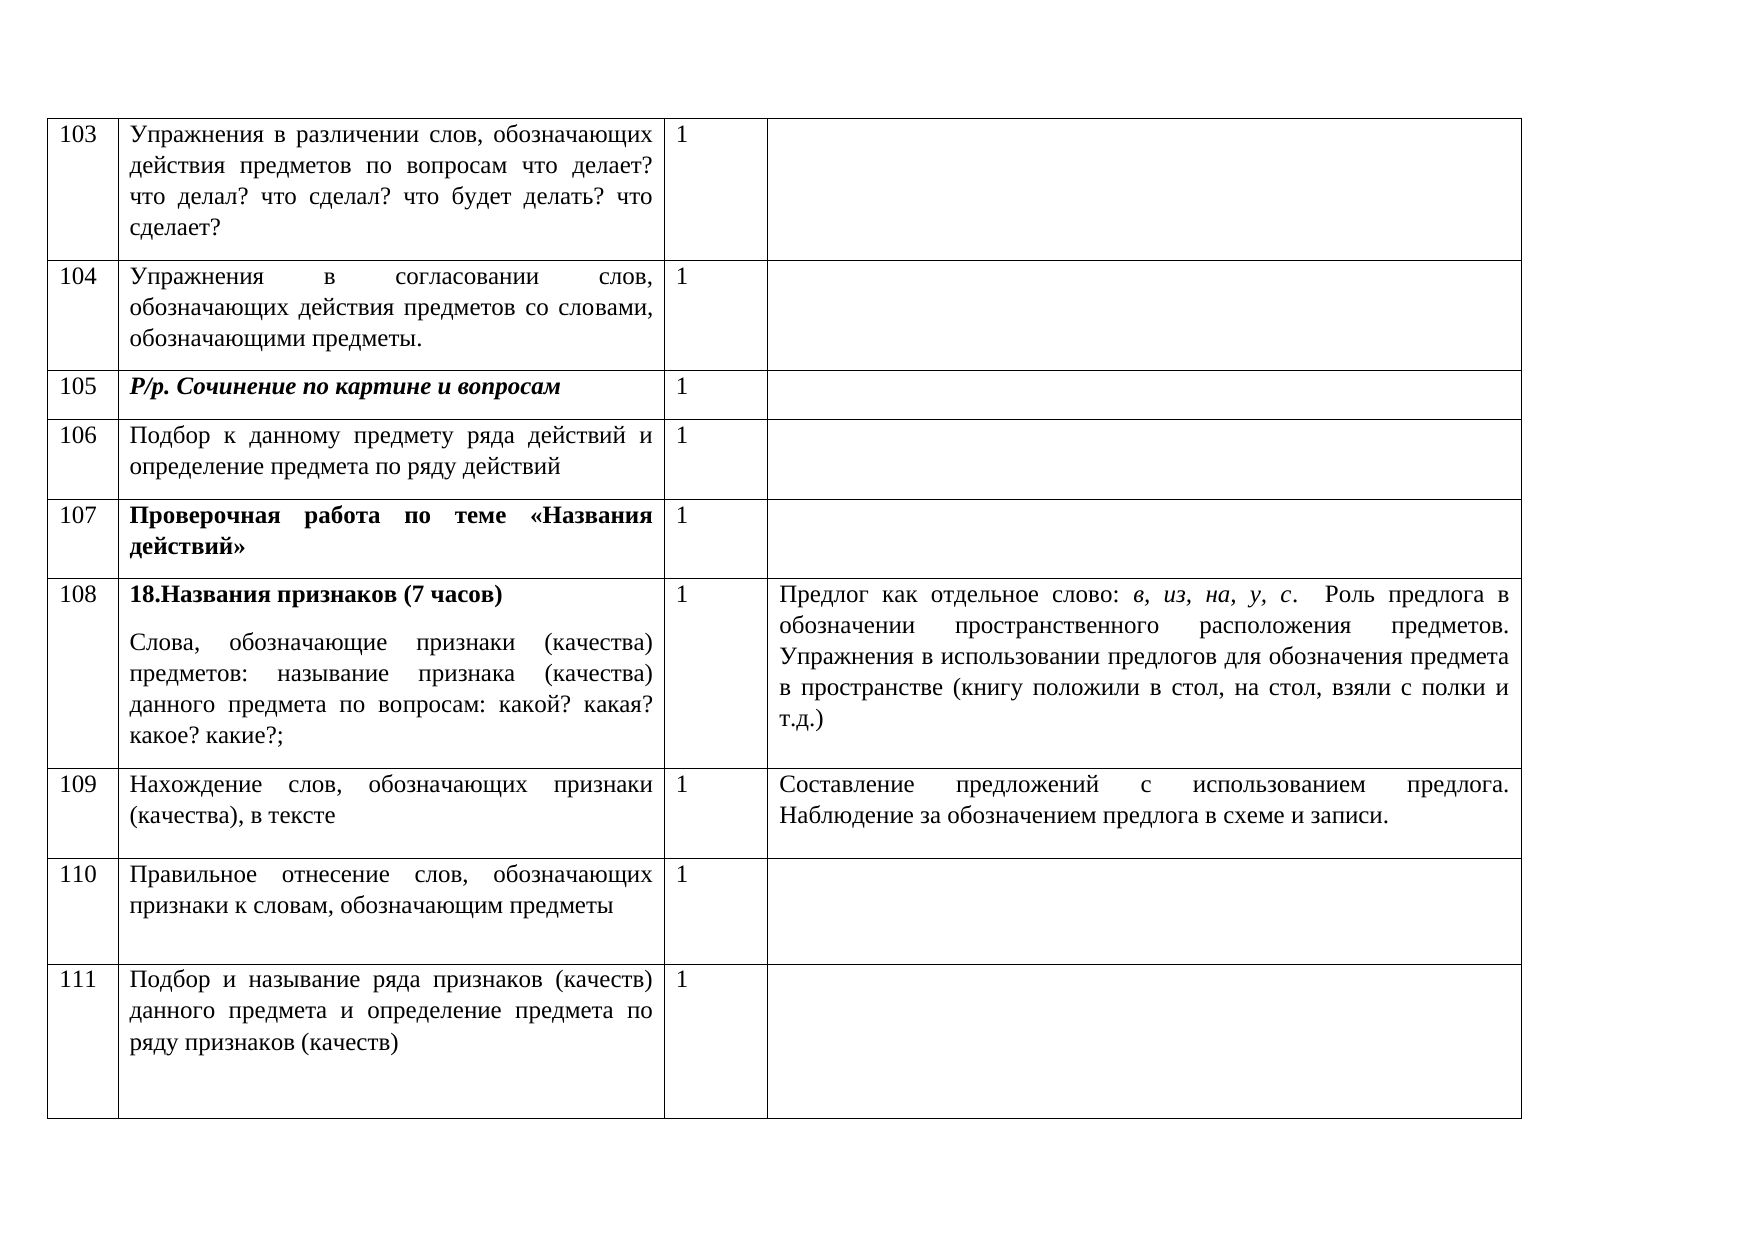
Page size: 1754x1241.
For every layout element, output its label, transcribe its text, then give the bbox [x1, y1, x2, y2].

table_cell 1 [665, 769, 767, 858]
table_cell 111 [48, 965, 118, 1118]
table_cell 107 [48, 500, 118, 578]
table_cell 1 [665, 420, 767, 499]
table_cell 104 [48, 261, 118, 370]
table_cell Нахождение слов, обозначающих признаки (качества), в тексте [119, 769, 664, 858]
table_cell 18.Названия признаков (7 часов) Слова, обозначающие признаки (качества) предметов: называние признака (качества) данного предмета по вопросам: какой? какая? какое? какие?; [119, 579, 664, 768]
table_cell 1 [665, 965, 767, 1118]
table_cell [768, 261, 1521, 370]
table_cell [768, 965, 1521, 1118]
table_cell Составление предложений с использованием предлога. Наблюдение за обозначением предлога в схеме и записи. [768, 769, 1521, 858]
table_cell Упражнения в различении слов, обозначающих действия предметов по вопросам что делает? что делал? что сделал? что будет делать? что сделает? [119, 119, 664, 260]
table_cell Правильное отнесение слов, обозначающих признаки к словам, обозначающим предметы [119, 859, 664, 963]
table_cell 109 [48, 769, 118, 858]
table_cell Подбор и называние ряда признаков (качеств) данного предмета и определение предмета по ряду признаков (качеств) [119, 965, 664, 1118]
table_cell [768, 420, 1521, 499]
table_cell 1 [665, 859, 767, 963]
table_cell Подбор к данному предмету ряда действий и определение предмета по ряду действий [119, 420, 664, 499]
table_cell 1 [665, 371, 767, 419]
table_cell 103 [48, 119, 118, 260]
table_cell Проверочная работа по теме «Названия действий» [119, 500, 664, 578]
table_cell [768, 500, 1521, 578]
table_cell [768, 119, 1521, 260]
table_cell Предлог как отдельное слово: в, из, на, у, с. Роль предлога в обозначении пространственного расположения предметов. Упражнения в использовании предлогов для обозначения предмета в пространстве (книгу положили в стол, на стол, взяли с полки и т.д.) [768, 579, 1521, 768]
table_cell Упражнения в согласовании слов, обозначающих действия предметов со словами, обозначающими предметы. [119, 261, 664, 370]
table_cell 110 [48, 859, 118, 963]
table_cell 1 [665, 579, 767, 768]
table_cell 106 [48, 420, 118, 499]
table_cell [768, 371, 1521, 419]
table_cell 105 [48, 371, 118, 419]
table_cell 1 [665, 500, 767, 578]
table_cell Р/р. Сочинение по картине и вопросам [119, 371, 664, 419]
table_cell 1 [665, 119, 767, 260]
table_cell [768, 859, 1521, 963]
table_cell 108 [48, 579, 118, 768]
table_cell 1 [665, 261, 767, 370]
